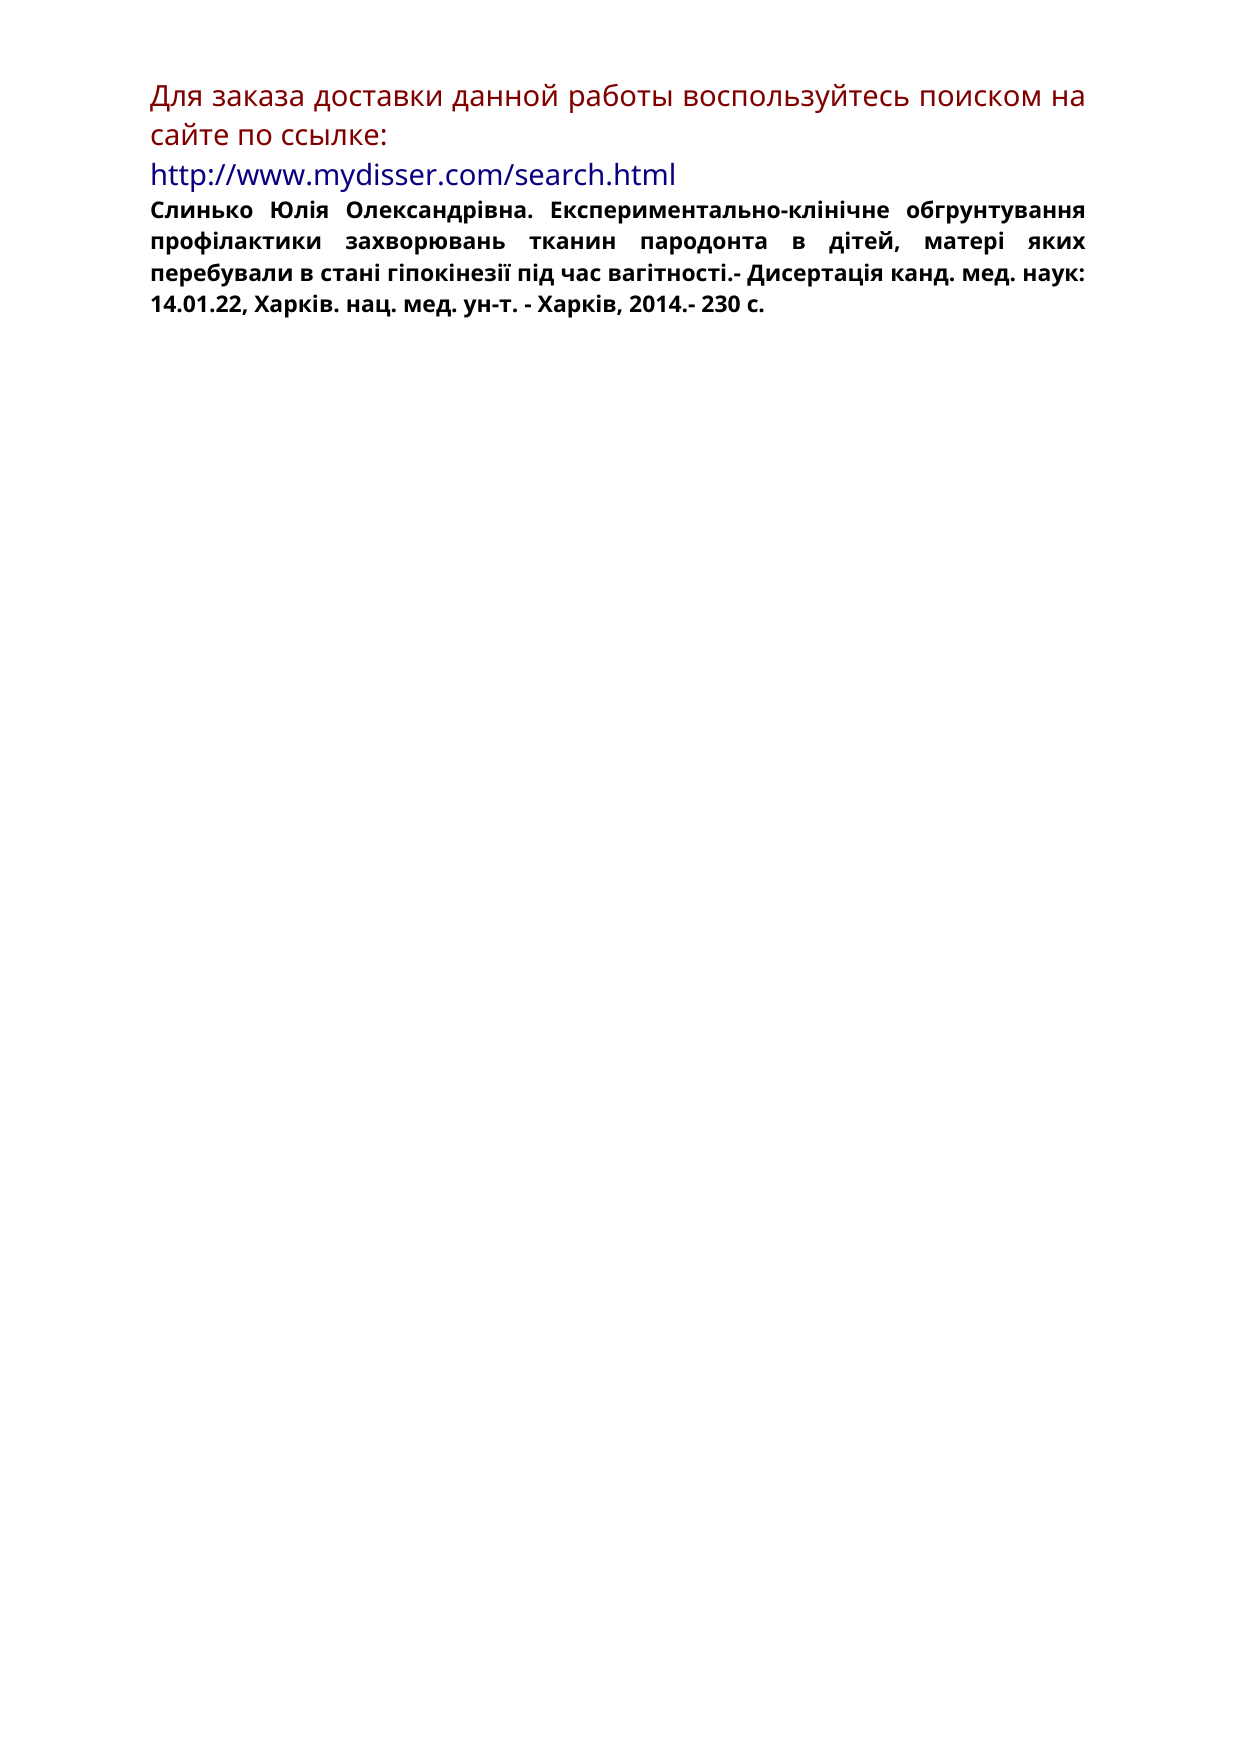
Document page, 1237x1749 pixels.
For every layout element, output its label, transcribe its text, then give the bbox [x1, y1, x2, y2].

text Слинько Юлія Олександрівна. Експериментально-клінічне обгрунтування профілактики захворювань тканин пародонта в дітей, матері яких перебували в стані гіпокінезії під час вагітності.- Дисертація канд. мед. наук: 14.01.22, Харків. нац. мед. ун-т. - Харків, 2014.- 230 с. [150, 194, 1086, 319]
